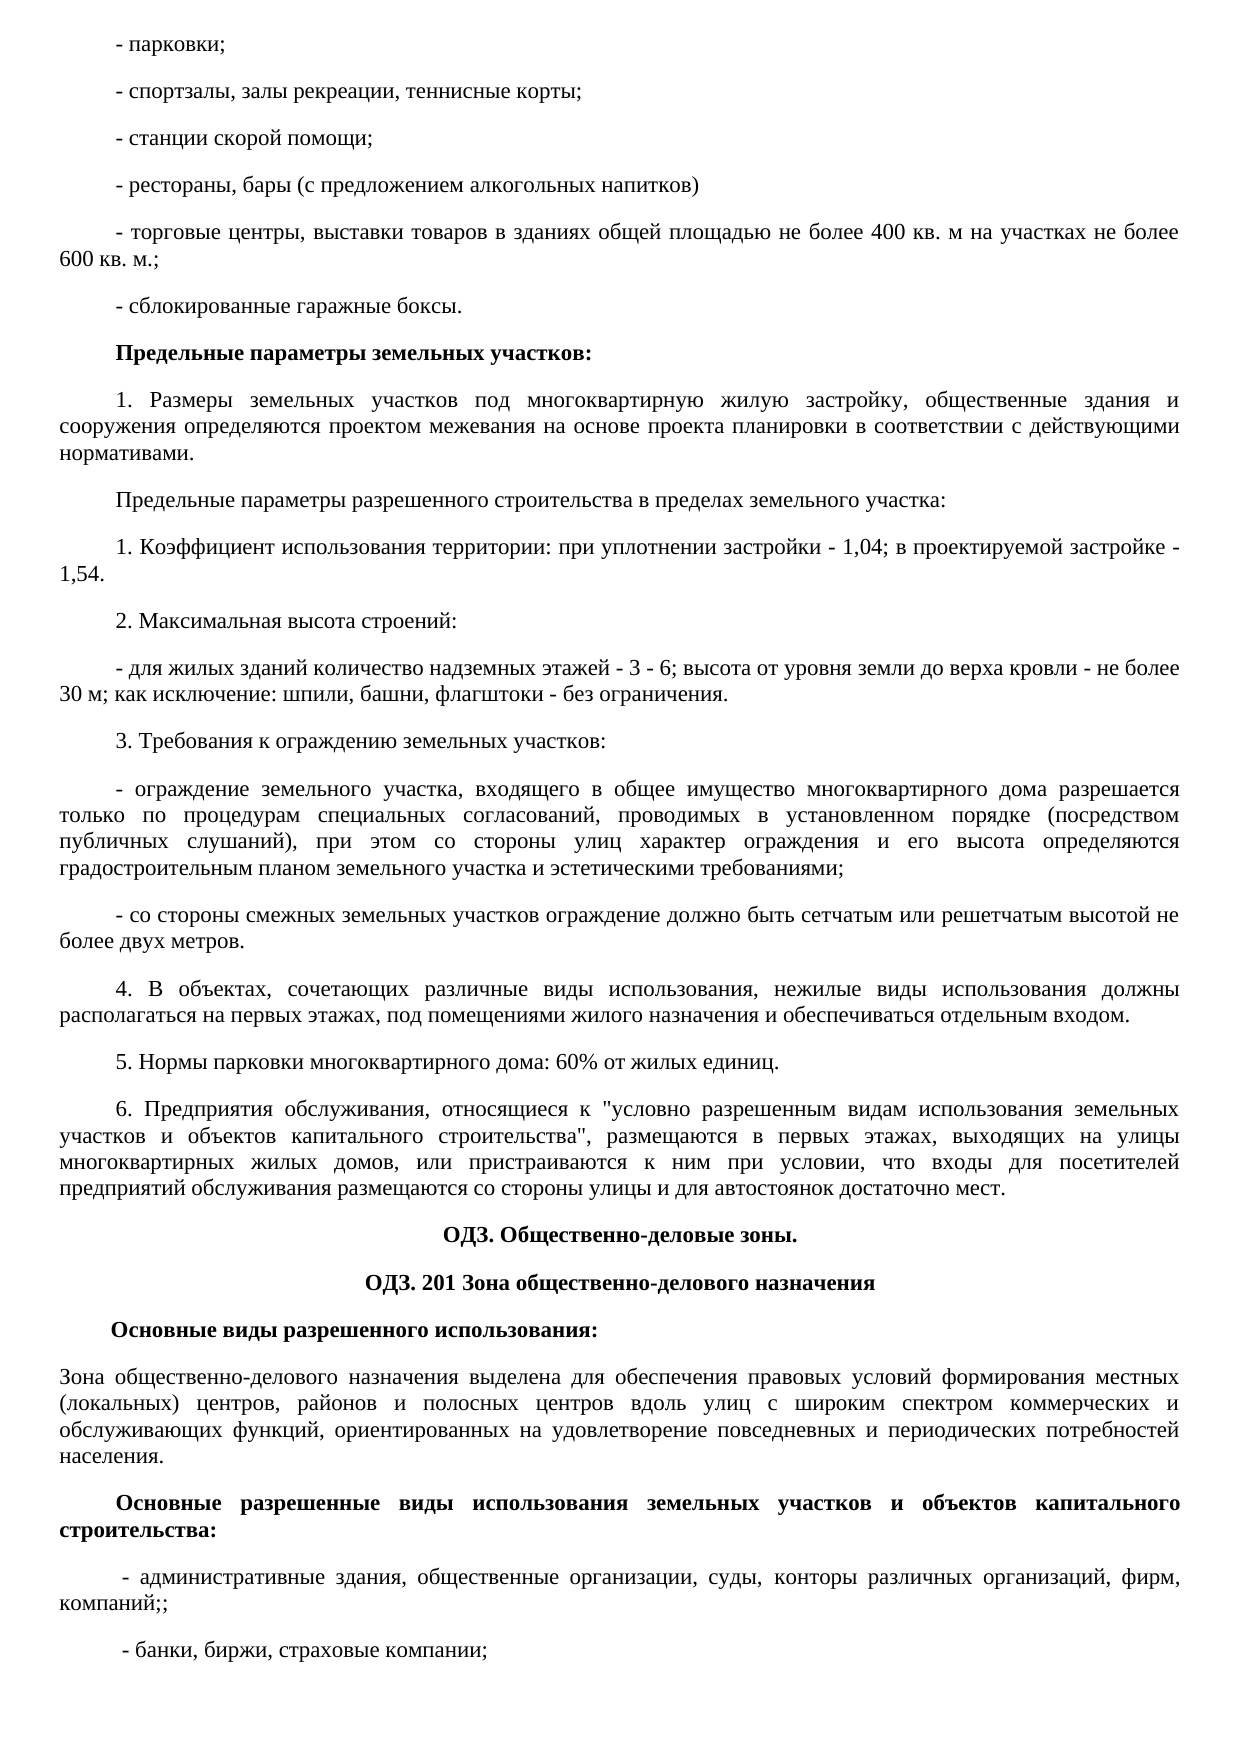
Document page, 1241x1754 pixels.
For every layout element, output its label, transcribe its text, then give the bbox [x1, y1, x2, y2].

text 6. Предприятия обслуживания, относящиеся к "условно разрешенным видам использования земельных участков и объектов капитального строительства", размещаются в первых этажах, выходящих на улицы многоквартирных жилых домов, или пристраиваются к ним при условии, что входы для посетителей предприятий обслуживания размещаются со стороны улицы и для автостоянок достаточно мест. [59, 1095, 1181, 1201]
text - станции скорой помощи; [59, 124, 1181, 150]
text ОДЗ. Общественно-деловые зоны. [59, 1222, 1181, 1248]
text - парковки; [59, 29, 1181, 56]
text 4. В объектах, сочетающих различные виды использования, нежилые виды использования должны располагаться на первых этажах, под помещениями жилого назначения и обеспечиваться отдельным входом. [59, 974, 1181, 1027]
text - рестораны, бары (с предложением алкогольных напитков) [59, 171, 1181, 197]
text - сблокированные гаражные боксы. [59, 292, 1181, 318]
text ОДЗ. 201 Зона общественно-делового назначения [59, 1269, 1181, 1295]
text Предельные параметры разрешенного строительства в пределах земельного участка: [59, 486, 1181, 512]
text - для жилых зданий количество надземных этажей - 3 - 6; высота от уровня земли до верха кровли - не более 30 м; как исключение: шпили, башни, флагштоки - без ограничения. [59, 654, 1181, 707]
text 1. Размеры земельных участков под многоквартирную жилую застройку, общественные здания и сооружения определяются проектом межевания на основе проекта планировки в соответствии с действующими нормативами. [59, 386, 1181, 465]
text - административные здания, общественные организации, суды, конторы различных организаций, фирм, компаний;; [59, 1563, 1181, 1616]
text - торговые центры, выставки товаров в зданиях общей площадью не более 400 кв. м на участках не более 600 кв. м.; [59, 218, 1181, 271]
text - со стороны смежных земельных участков ограждение должно быть сетчатым или решетчатым высотой не более двух метров. [59, 901, 1181, 954]
text - ограждение земельного участка, входящего в общее имущество многоквартирного дома разрешается только по процедурам специальных согласований, проводимых в установленном порядке (посредством публичных слушаний), при этом со стороны улиц характер ограждения и его высота определяются градостроительным планом земельного участка и эстетическими требованиями; [59, 775, 1181, 880]
text 2. Максимальная высота строений: [59, 607, 1181, 633]
text Основные виды разрешенного использования: [59, 1316, 1181, 1342]
text Основные разрешенные виды использования земельных участков и объектов капитального строительства: [59, 1489, 1181, 1542]
text - спортзалы, залы рекреации, теннисные корты; [59, 77, 1181, 103]
text Предельные параметры земельных участков: [59, 339, 1181, 365]
text 3. Требования к ограждению земельных участков: [59, 728, 1181, 754]
text 1. Коэффициент использования территории: при уплотнении застройки - 1,04; в проектируемой застройке - 1,54. [59, 533, 1181, 586]
text Зона общественно-делового назначения выделена для обеспечения правовых условий формирования местных (локальных) центров, районов и полосных центров вдоль улиц с широким спектром коммерческих и обслуживающих функций, ориентированных на удовлетворение повседневных и периодических потребностей населения. [59, 1363, 1181, 1468]
text - банки, биржи, страховые компании; [59, 1636, 1181, 1663]
text 5. Нормы парковки многоквартирного дома: 60% от жилых единиц. [59, 1048, 1181, 1074]
